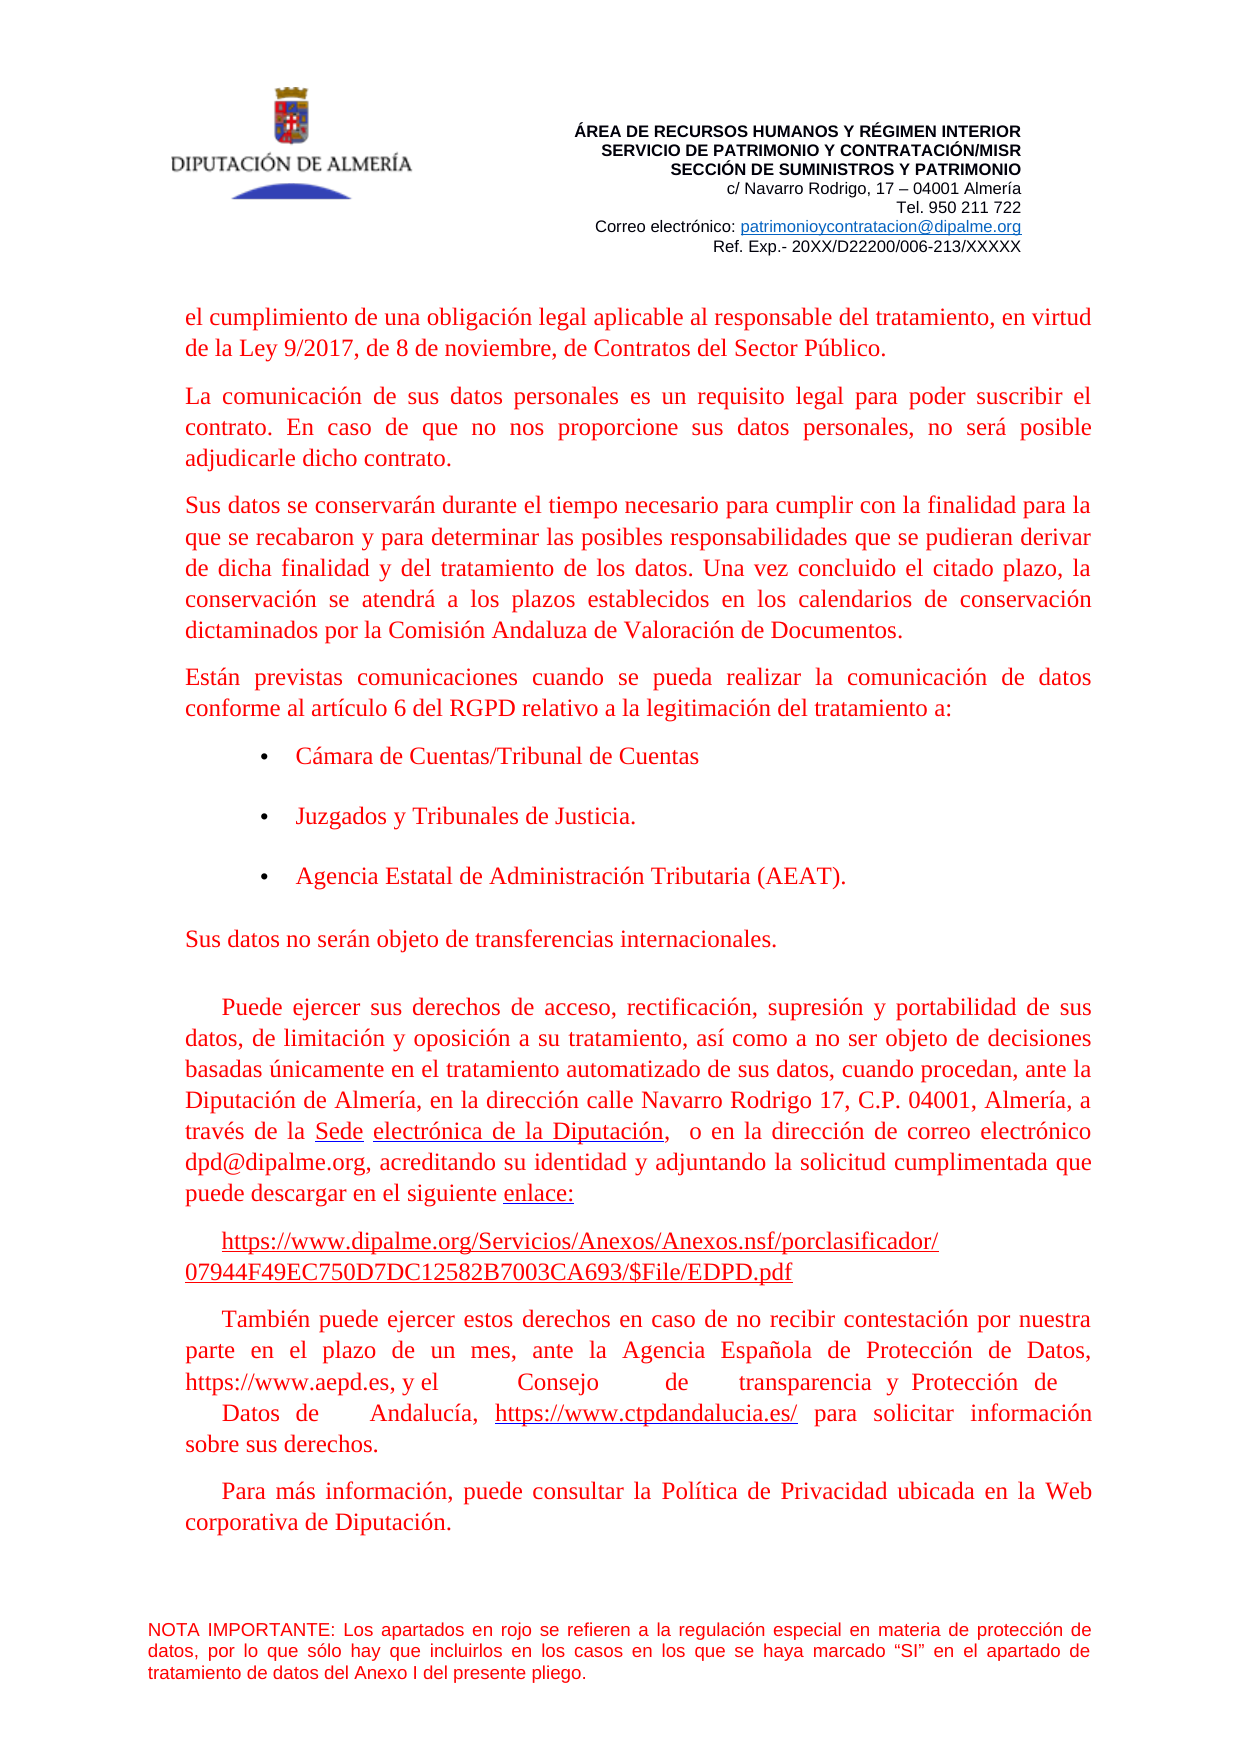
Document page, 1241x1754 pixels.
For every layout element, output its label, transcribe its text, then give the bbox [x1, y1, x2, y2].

text Sus datos se conservarán durante el tiempo necesario para cumplir con la finalidad para la que se recabaron y para determinar las posibles responsabilidades que se pudieran derivar de dicha finalidad y del tratamiento de los datos. Una vez concluido el citado plazo, la conservación se atendrá a los plazos establecidos en los calendarios de conservación dictaminados por la Comisión Andaluza de Valoración de Documentos. [185, 491, 1092, 643]
text Para más información, puede consultar la Política de Privacidad ubicada en la Web corporativa de Diputación. [185, 1476, 1092, 1536]
list Cámara de Cuentas/Tribunal de Cuentas [260, 741, 864, 770]
list Agencia Estatal de Administración Tributaria (AEAT). [260, 861, 864, 890]
text Están previstas comunicaciones cuando se pueda realizar la comunicación de datos conforme al artículo 6 del RGPD relativo a la legitimación del tratamiento a: [185, 662, 1092, 722]
text Puede ejercer sus derechos de acceso, rectificación, supresión y portabilidad de sus datos, de limitación y oposición a su tratamiento, así como a no ser objeto de decisiones basadas únicamente en el tratamiento automatizado de sus datos, cuando procedan, ante la Diputación de Almería, en la dirección calle Navarro Rodrigo 17, C.P. 04001, Almería, a través de la Sede electrónica de la Diputación, o en la dirección de correo electrónico dpd@dipalme.org, acreditando su identidad y adjuntando la solicitud cumplimentada que puede descargar en el siguiente enlace: [185, 992, 1092, 1207]
text https://www.dipalme.org/Servicios/Anexos/Anexos.nsf/porclasificador/07944F49EC750D7DC12582B7003CA693/$File/EDPD.pdf [185, 1226, 1092, 1286]
text La comunicación de sus datos personales es un requisito legal para poder suscribir el contrato. En caso de que no nos proporcione sus datos personales, no será posible adjudicarle dicho contrato. [185, 381, 1092, 472]
picture [171, 87, 414, 201]
text Sus datos no serán objeto de transferencias internacionales. [185, 924, 1092, 953]
text También puede ejercer estos derechos en caso de no recibir contestación por nuestra parte en el plazo de un mes, ante la Agencia Española de Protección de Datos, https://www.aepd.es, y el Consejo de transparencia y Protección de Datos de Andalucía, https://www.ctpdandalucia.es/ para solicitar información sobre sus derechos. [185, 1304, 1092, 1457]
list Juzgados y Tribunales de Justicia. [260, 801, 864, 830]
